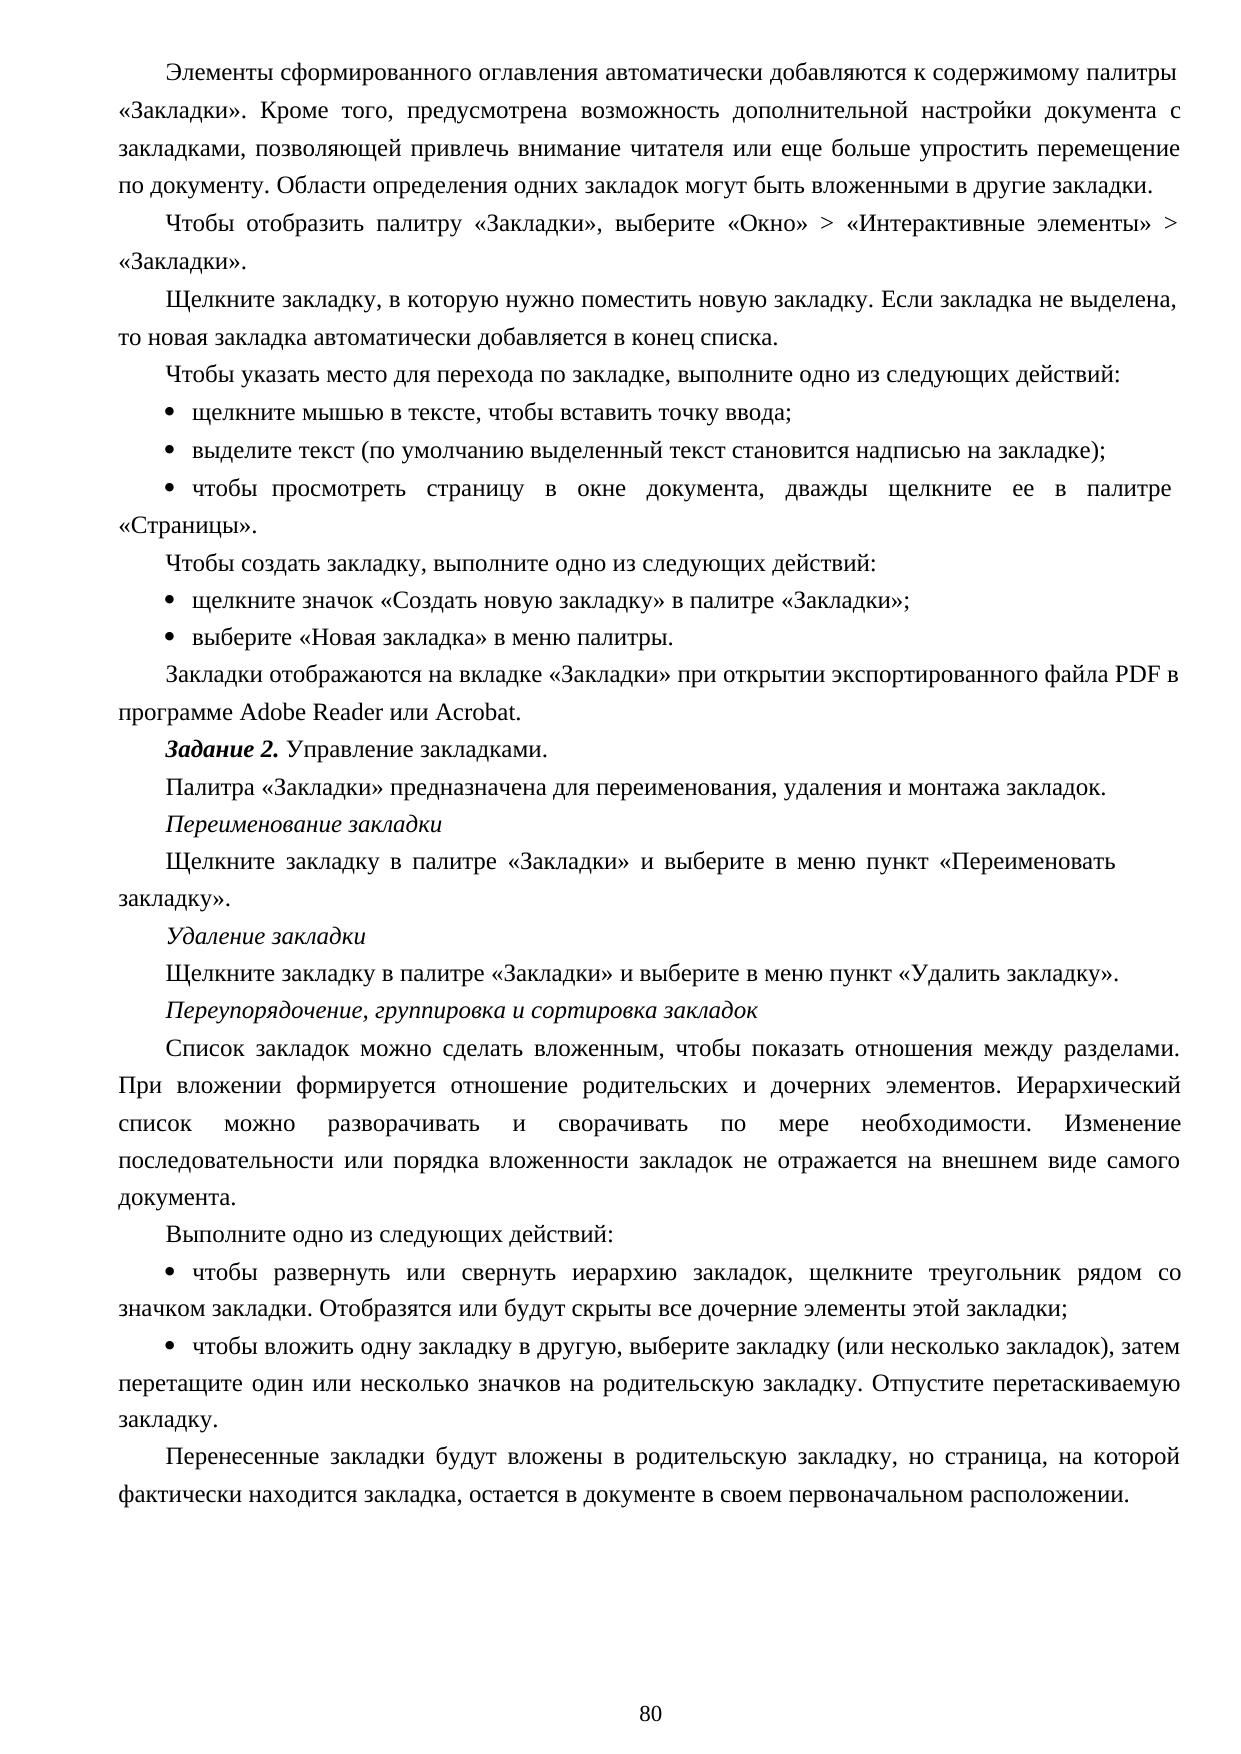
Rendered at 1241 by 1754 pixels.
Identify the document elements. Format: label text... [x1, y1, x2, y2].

text Чтобы создать закладку, выполните одно из следующих действий: [165, 548, 1205, 576]
text Выполните одно из следующих действий: [165, 1219, 1205, 1248]
list чтобы просмотреть страницу в окне документа, дважды щелкните ее в палитре [165, 473, 1205, 502]
list выберите «Новая закладка» в меню палитры. [165, 622, 1205, 651]
list выделите текст (по умолчанию выделенный текст становится надписью на закладке); [165, 435, 1205, 464]
text «Закладки». Кроме того, предусмотрена возможность дополнительной настройки документа с закладками, позволяющей привлечь внимание читателя или еще больше упростить перемещение по документу. Области определения одних закладок могут быть вложенными в другие закладки. [118, 95, 1181, 199]
text Щелкните закладку в палитре «Закладки» и выберите в меню пункт «Переименовать закладку». [118, 846, 1205, 912]
text Щелкните закладку в палитре «Закладки» и выберите в меню пункт «Удалить закладку». [165, 958, 1205, 987]
text Палитра «Закладки» предназначена для переименования, удаления и монтажа закладок. [165, 772, 1205, 800]
text Чтобы отобразить палитру «Закладки», выберите «Окно» > «Интерактивные элементы» > [165, 208, 1205, 237]
list щелкните значок «Создать новую закладку» в палитре «Закладки»; [165, 585, 1205, 614]
text Переименование закладки [165, 809, 1205, 838]
text «Страницы». [118, 510, 1205, 539]
text «Закладки». [118, 246, 1205, 275]
text Щелкните закладку, в которую нужно поместить новую закладку. Если закладка не выделена, то новая закладка автоматически добавляется в конец списка. [118, 284, 1181, 350]
list щелкните мышью в тексте, чтобы вставить точку ввода; [165, 397, 1205, 426]
text Список закладок можно сделать вложенным, чтобы показать отношения между разделами. При вложении формируется отношение родительских и дочерних элементов. Иерархический список можно разворачивать и сворачивать по мере необходимости. Изменение последовательности или порядка вложенности закладок не отражается на внешнем виде самого документа. [118, 1033, 1181, 1211]
list чтобы развернуть или свернуть иерархию закладок, щелкните треугольник рядом со значком закладки. Отобразятся или будут скрыты все дочерние элементы этой закладки; [118, 1257, 1181, 1322]
text Удаление закладки [165, 921, 1205, 949]
list чтобы вложить одну закладку в другую, выберите закладку (или несколько закладок), затем перетащите один или несколько значков на родительскую закладку. Отпустите перетаскиваемую закладку. [118, 1331, 1181, 1433]
text Переупорядочение, группировка и сортировка закладок [165, 996, 1205, 1024]
text Задание 2. Управление закладками. [165, 734, 1205, 763]
text Чтобы указать место для перехода по закладке, выполните одно из следующих действий: [165, 359, 1205, 388]
text Перенесенные закладки будут вложены в родительскую закладку, но страница, на которой фактически находится закладка, остается в документе в своем первоначальном расположении. [118, 1441, 1181, 1507]
text Закладки отображаются на вкладке «Закладки» при открытии экспортированного файла PDF в программе Adobe Reader или Acrobat. [118, 659, 1205, 726]
text Элементы сформированного оглавления автоматически добавляются к содержимому палитры [165, 57, 1205, 86]
